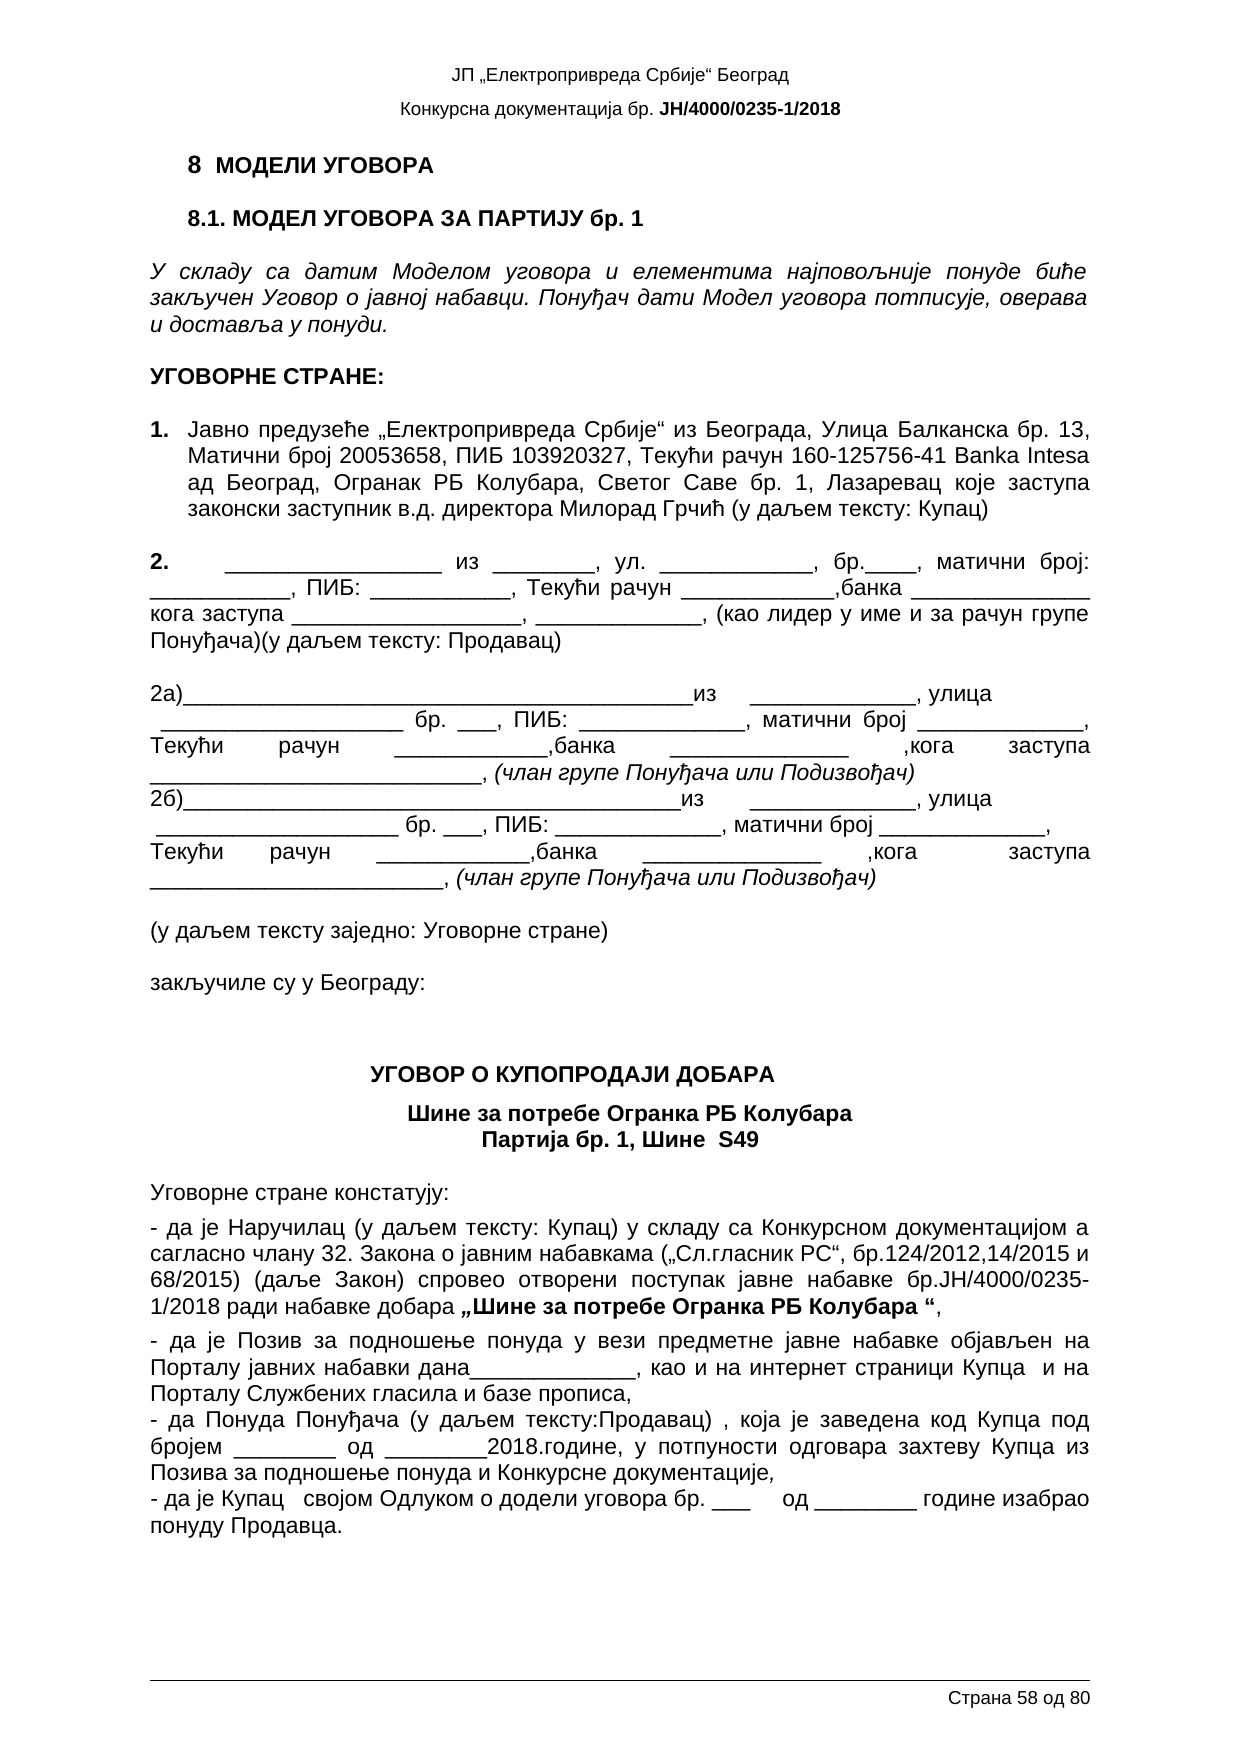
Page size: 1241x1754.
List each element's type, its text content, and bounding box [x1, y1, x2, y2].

text - да Понуда Понуђача (у даљем тексту:Продавац) , која је заведена код Купца под бројем ________ од ________2018.године, у потпуности одговара захтеву Купца из Позива за подношење понуда и Конкурсне документације, [150, 1406, 1090, 1485]
text (у даљем тексту заједно: Уговорне стране) [150, 917, 1090, 943]
text УГОВОРНЕ СТРАНЕ: [150, 363, 1090, 389]
text - да је Купац својом Одлуком о додели уговора бр. ___ од ________ године изабрао понуду Продавца. [150, 1485, 1090, 1538]
text Текући рачун ____________,банка ______________ ,кога заступа _______________________, (члан групе Понуђача или Подизвођач) [150, 838, 1090, 890]
text Шине за потребе Огранка РБ Колубара [150, 1100, 1090, 1126]
text УГОВОР О КУПОПРОДАЈИ ДОБАРА [300, 1061, 1090, 1087]
text - да је Позив за подношење понуда у вези предметне јавне набавке објављен на Порталу јавних набавки дана_____________, као и на интернет страници Купца и на Порталу Службених гласила и базе прописа, [150, 1327, 1090, 1406]
text 2а)________________________________________из _____________, улица [150, 679, 1090, 706]
list _________________ из ________, ул. ____________, бр.____, матични број: ___________, ПИБ: ___________, Текући рачун ____________,банка ______________ кога заступа __________________, _____________, (као лидер у име и за рачун групе Понуђача)(у даљем тексту: Продавац) [150, 548, 1090, 653]
text ___________________ бр. ___, ПИБ: _____________, матични број _____________, [150, 811, 1090, 838]
text 8 МОДЕЛИ УГОВОРА [187, 150, 1090, 179]
text Уговорне стране констатују: [150, 1179, 1090, 1205]
text 2б)_______________________________________из _____________, улица [150, 785, 1090, 811]
text ___________________ бр. ___, ПИБ: _____________, матични број _____________, Текући рачун ____________,банка ______________ ,кога заступа __________________________, (члан групе Понуђача или Подизвођач) [150, 706, 1090, 785]
text закључиле су у Београду: [150, 969, 1090, 996]
text - да је Наручилац (у даљем тексту: Купац) у складу са Конкурсном документацијом а сагласно члану 32. Закона о јавним набавкама („Сл.гласник РС“, бр.124/2012,14/2015 и 68/2015) (даље Закон) спровео отворени поступак јавне набавке бр.ЈН/4000/0235-1/2018 ради набавке добара „Шине за потребе Огранка РБ Колубара “, [150, 1213, 1090, 1319]
text У складу са датим Моделом уговора и елементима најповољније понуде биће закључен Уговор о јавној набавци. Понуђач дати Модел уговора потписује, оверава и доставља у понуди. [150, 258, 1090, 337]
text 8.1. МОДЕЛ УГОВОРА ЗА ПАРТИЈУ бр. 1 [187, 205, 1090, 231]
text Партија бр. 1, Шине S49 [150, 1126, 1090, 1152]
list Јавно предузеће „Електропривреда Србије“ из Београда, Улица Балканска бр. 13, Матични број 20053658, ПИБ 103920327, Текући рачун 160-125756-41 Banka Intesа ад Београд, Огранак РБ Колубара, Светог Саве бр. 1, Лазаревац које заступа законски заступник в.д. директора Милорад Грчић (у даљем тексту: Купац) [150, 416, 1090, 521]
